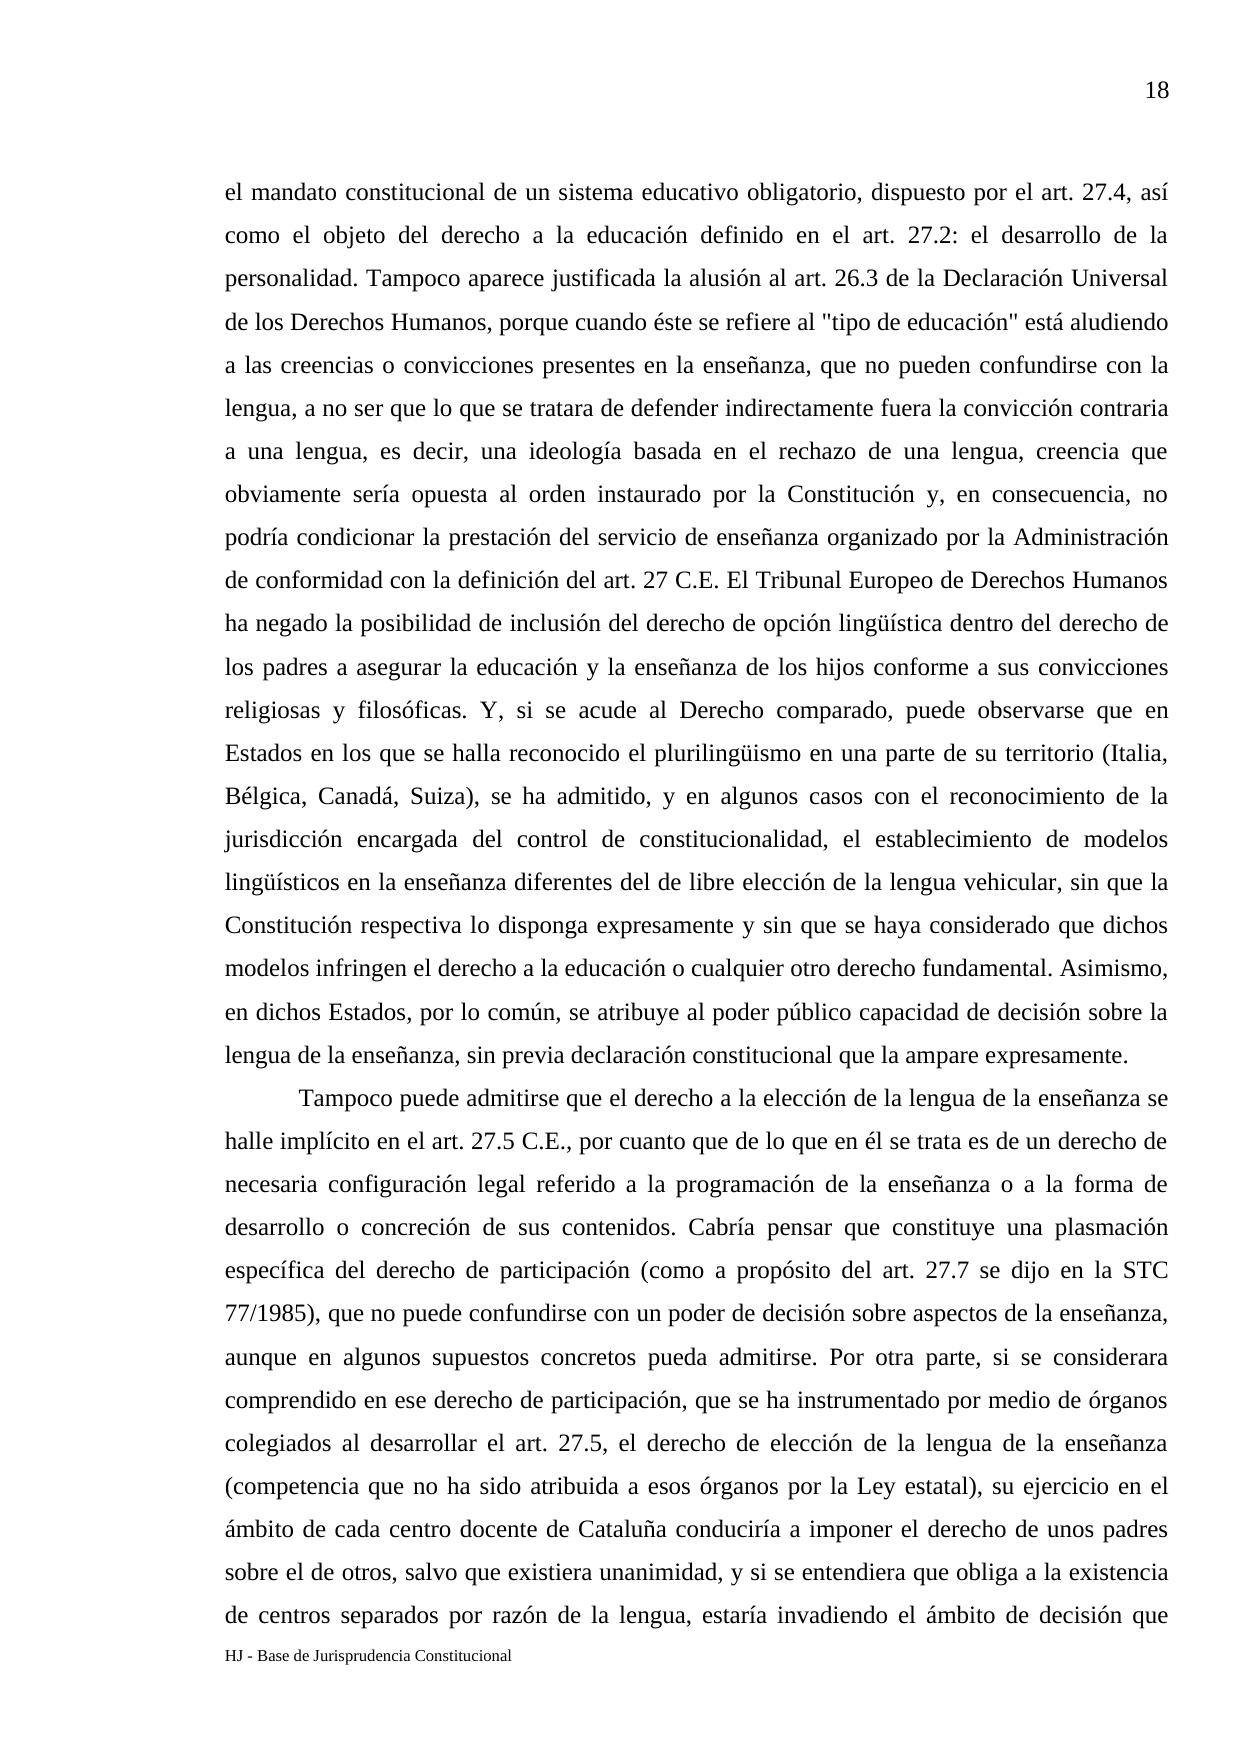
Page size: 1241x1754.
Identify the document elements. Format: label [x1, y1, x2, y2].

text [224, 1083, 1169, 1629]
text [224, 177, 1169, 1068]
